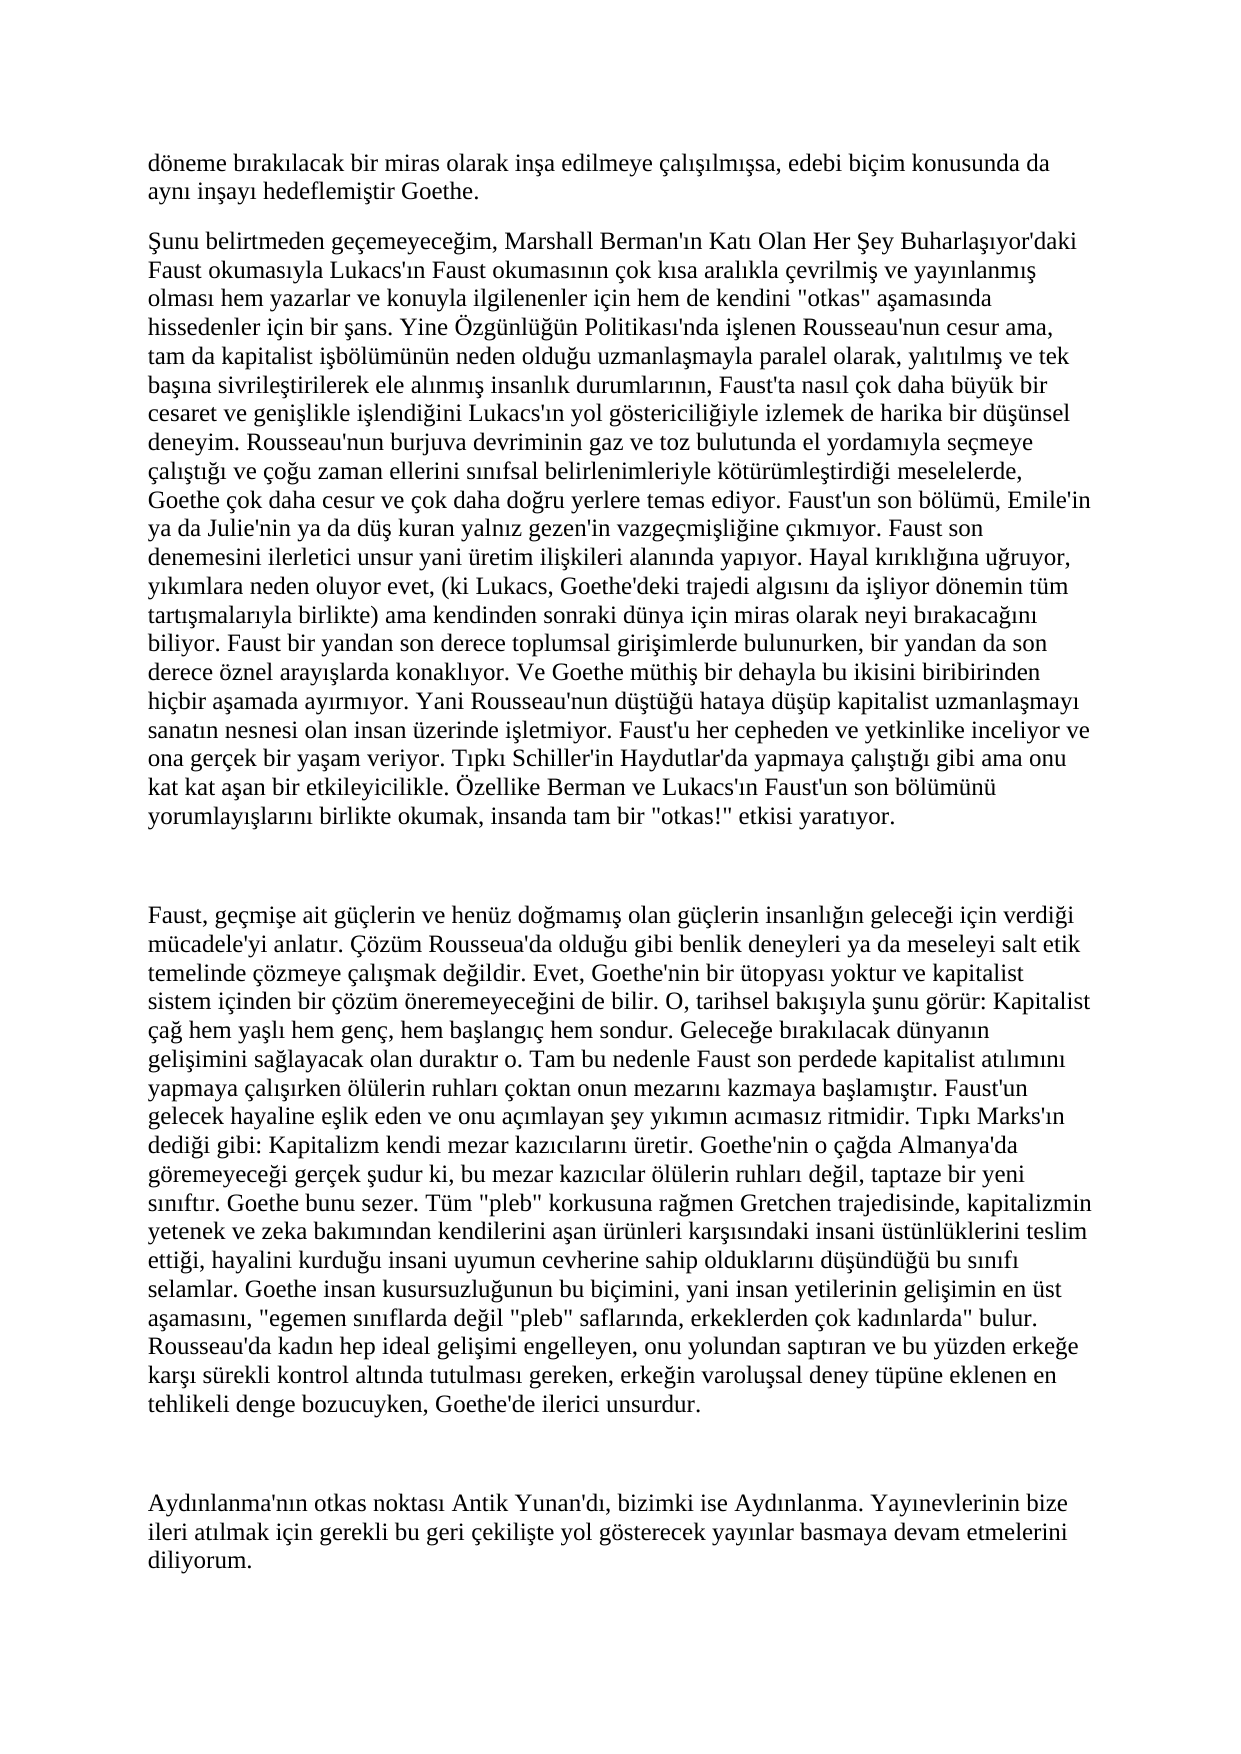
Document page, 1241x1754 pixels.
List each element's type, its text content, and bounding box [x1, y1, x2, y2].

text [148, 148, 1093, 205]
text Faust, geçmişe ait güçlerin ve henüz doğmamış olan güçlerin insanlığın geleceği için verdiği mücadele'yi anlatır. Çözüm Rousseua'da olduğu gibi benlik deneyleri ya da meseleyi salt etik temelinde çözmeye çalışmak değildir. Evet, Goethe'nin bir ütopyası yoktur ve kapitalist sistem içinden bir çözüm öneremeyeceğini de bilir. O, tarihsel bakışıyla şunu görür: Kapitalist çağ hem yaşlı hem genç, hem başlangıç hem sondur. Geleceğe bırakılacak dünyanın gelişimini sağlayacak olan duraktır o. Tam bu nedenle Faust son perdede kapitalist atılımını yapmaya çalışırken ölülerin ruhları çoktan onun mezarını kazmaya başlamıştır. Faust'un gelecek hayaline eşlik eden ve onu açımlayan şey yıkımın acımasız ritmidir. Tıpkı Marks'ın dediği gibi: Kapitalizm kendi mezar kazıcılarını üretir. Goethe'nin o çağda Almanya'da göremeyeceği gerçek şudur ki, bu mezar kazıcılar ölülerin ruhları değil, taptaze bir yeni sınıftır. Goethe bunu sezer. Tüm "pleb" korkusuna rağmen Gretchen trajedisinde, kapitalizmin yetenek ve zeka bakımından kendilerini aşan ürünleri karşısındaki insani üstünlüklerini teslim ettiği, hayalini kurduğu insani uyumun cevherine sahip olduklarını düşündüğü bu sınıfı selamlar. Goethe insan kusursuzluğunun bu biçimini, yani insan yetilerinin gelişimin en üst aşamasını, "egemen sınıflarda değil "pleb" saflarında, erkeklerden çok kadınlarda" bulur. Rousseau'da kadın hep ideal gelişimi engelleyen, onu yolundan saptıran ve bu yüzden erkeğe karşı sürekli kontrol altında tutulması gereken, erkeğin varoluşsal deney tüpüne eklenen en tehlikeli denge bozucuyken, Goethe'de ilerici unsurdur. [148, 900, 1093, 1418]
text Şunu belirtmeden geçemeyeceğim, Marshall Berman'ın Katı Olan Her Şey Buharlaşıyor'daki Faust okumasıyla Lukacs'ın Faust okumasının çok kısa aralıkla çevrilmiş ve yayınlanmış olması hem yazarlar ve konuyla ilgilenenler için hem de kendini "otkas" aşamasında hissedenler için bir şans. Yine Özgünlüğün Politikası'nda işlenen Rousseau'nun cesur ama, tam da kapitalist işbölümünün neden olduğu uzmanlaşmayla paralel olarak, yalıtılmış ve tek başına sivrileştirilerek ele alınmış insanlık durumlarının, Faust'ta nasıl çok daha büyük bir cesaret ve genişlikle işlendiğini Lukacs'ın yol göstericiliğiyle izlemek de harika bir düşünsel deneyim. Rousseau'nun burjuva devriminin gaz ve toz bulutunda el yordamıyla seçmeye çalıştığı ve çoğu zaman ellerini sınıfsal belirlenimleriyle kötürümleştirdiği meselelerde, Goethe çok daha cesur ve çok daha doğru yerlere temas ediyor. Faust'un son bölümü, Emile'in ya da Julie'nin ya da düş kuran yalnız gezen'in vazgeçmişliğine çıkmıyor. Faust son denemesini ilerletici unsur yani üretim ilişkileri alanında yapıyor. Hayal kırıklığına uğruyor, yıkımlara neden oluyor evet, (ki Lukacs, Goethe'deki trajedi algısını da işliyor dönemin tüm tartışmalarıyla birlikte) ama kendinden sonraki dünya için miras olarak neyi bırakacağını biliyor. Faust bir yandan son derece toplumsal girişimlerde bulunurken, bir yandan da son derece öznel arayışlarda konaklıyor. Ve Goethe müthiş bir dehayla bu ikisini biribirinden hiçbir aşamada ayırmıyor. Yani Rousseau'nun düştüğü hataya düşüp kapitalist uzmanlaşmayı sanatın nesnesi olan insan üzerinde işletmiyor. Faust'u her cepheden ve yetkinlike inceliyor ve ona gerçek bir yaşam veriyor. Tıpkı Schiller'in Haydutlar'da yapmaya çalıştığı gibi ama onu kat kat aşan bir etkileyicilikle. Özellike Berman ve Lukacs'ın Faust'un son bölümünü yorumlayışlarını birlikte okumak, insanda tam bir "otkas!" etkisi yaratıyor. [148, 226, 1093, 830]
text Aydınlanma'nın otkas noktası Antik Yunan'dı, bizimki ise Aydınlanma. Yayınevlerinin bize ileri atılmak için gerekli bu geri çekilişte yol gösterecek yayınlar basmaya devam etmelerini diliyorum. [148, 1488, 1093, 1574]
